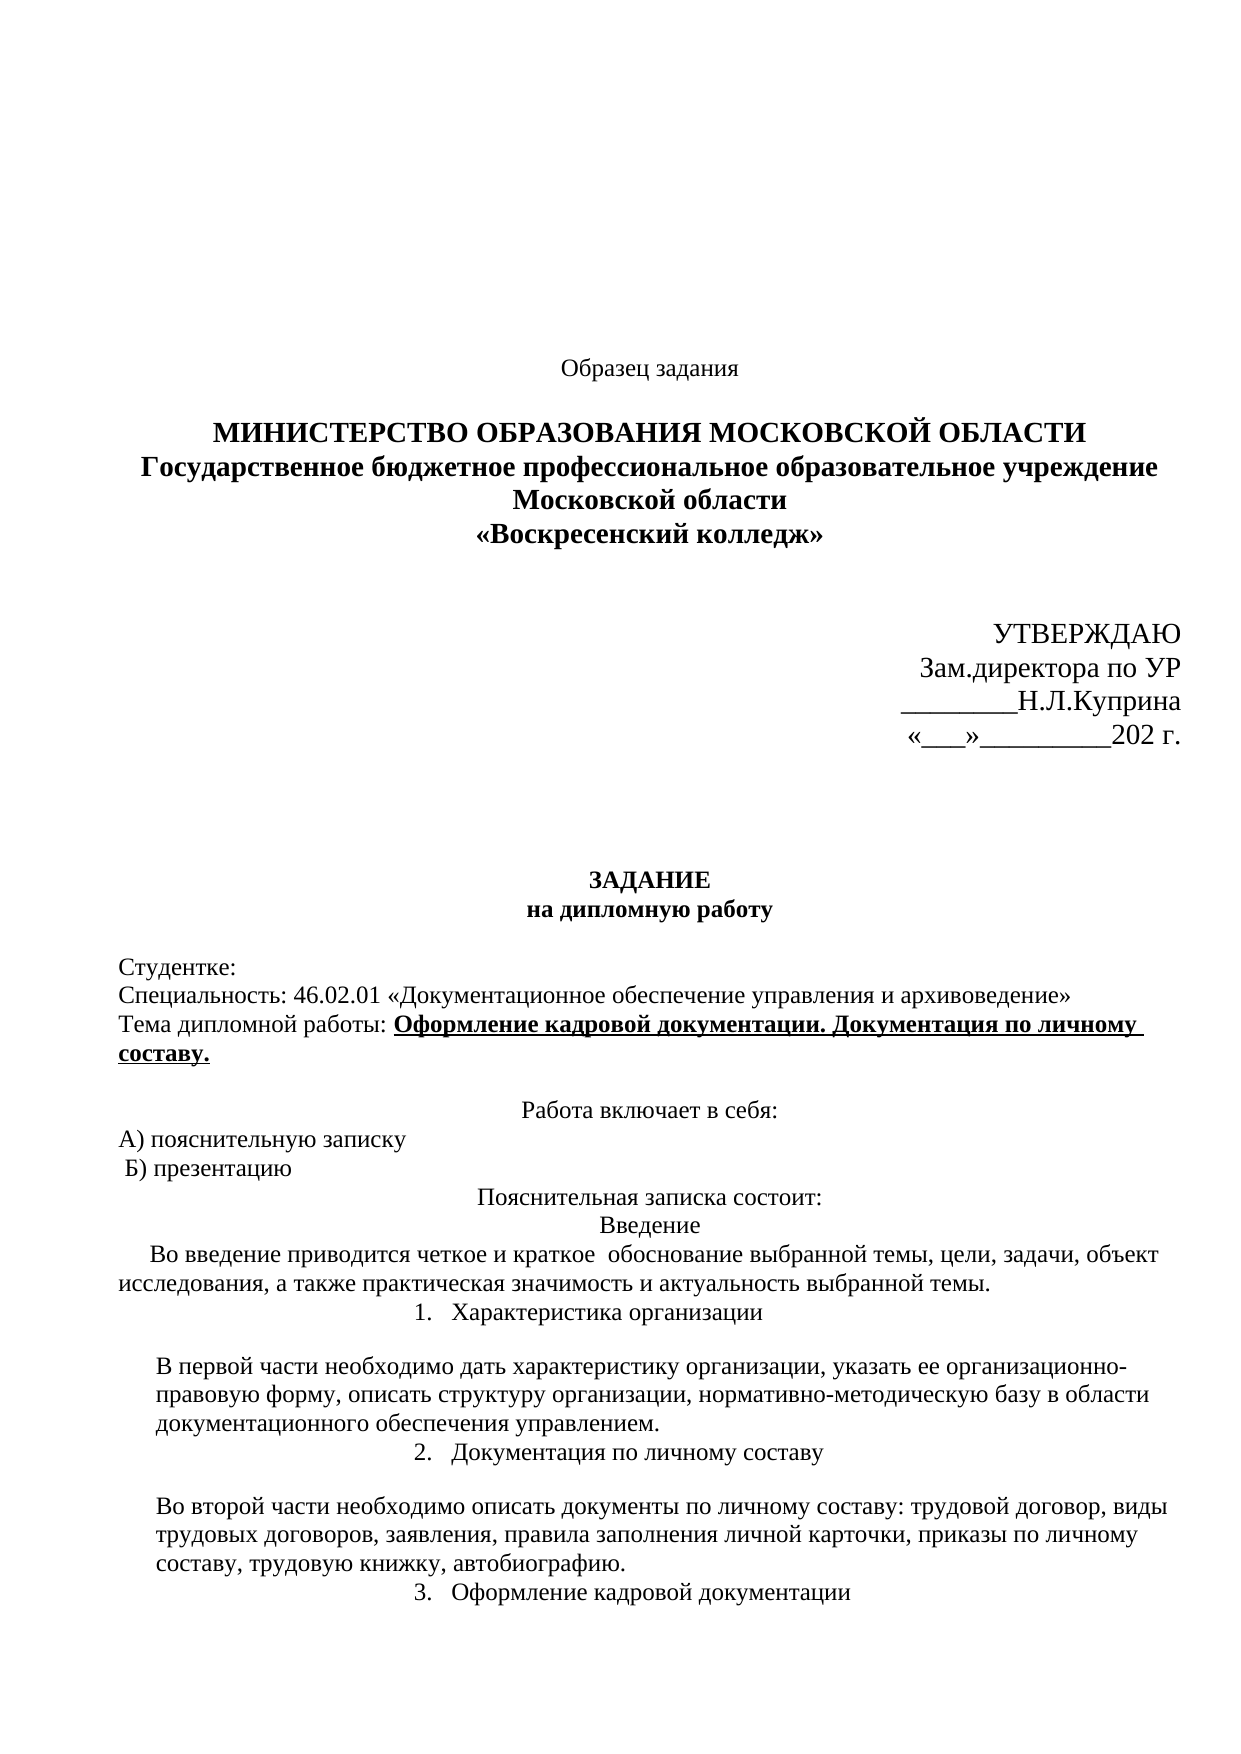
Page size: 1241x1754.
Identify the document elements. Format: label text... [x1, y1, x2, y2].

text Б) презентацию [118, 1153, 1181, 1182]
text В первой части необходимо дать характеристику организации, указать ее организационно-правовую форму, описать структуру организации, нормативно-методическую базу в области документационного обеспечения управлением. [156, 1351, 1181, 1437]
text «___»_________202 г. [118, 717, 1181, 751]
text «Воскресенский колледж» [118, 516, 1181, 549]
text Специальность: 46.02.01 «Документационное обеспечение управления и архивоведение» [118, 981, 1181, 1009]
text Государственное бюджетное профессиональное образовательное учреждение [118, 449, 1181, 482]
list Характеристика организации [413, 1297, 1181, 1326]
text на дипломную работу [118, 894, 1181, 923]
list Оформление кадровой документации [413, 1577, 1181, 1606]
text Во введение приводится четкое и краткое обоснование выбранной темы, цели, задачи, объект исследования, а также практическая значимость и актуальность выбранной темы. [118, 1239, 1181, 1297]
text Работа включает в себя: [118, 1096, 1181, 1124]
text Зам.директора по УР [118, 650, 1181, 683]
text Введение [118, 1211, 1181, 1239]
text Тема дипломной работы: Оформление кадровой документации. Документация по личному составу. [118, 1009, 1181, 1067]
text Студентке: [118, 952, 1181, 981]
text А) пояснительную записку [118, 1124, 1181, 1153]
text УТВЕРЖДАЮ [118, 616, 1181, 650]
text ЗАДАНИЕ [118, 866, 1181, 894]
text ________Н.Л.Куприна [118, 683, 1181, 717]
text Пояснительная записка состоит: [118, 1182, 1181, 1211]
text МИНИСТЕРСТВО ОБРАЗОВАНИЯ МОСКОВСКОЙ ОБЛАСТИ [118, 415, 1181, 449]
text Московской области [118, 482, 1181, 516]
text Во второй части необходимо описать документы по личному составу: трудовой договор, виды трудовых договоров, заявления, правила заполнения личной карточки, приказы по личному составу, трудовую книжку, автобиографию. [156, 1491, 1181, 1577]
list Образец задания [118, 353, 1181, 382]
list Документация по личному составу [413, 1437, 1181, 1466]
